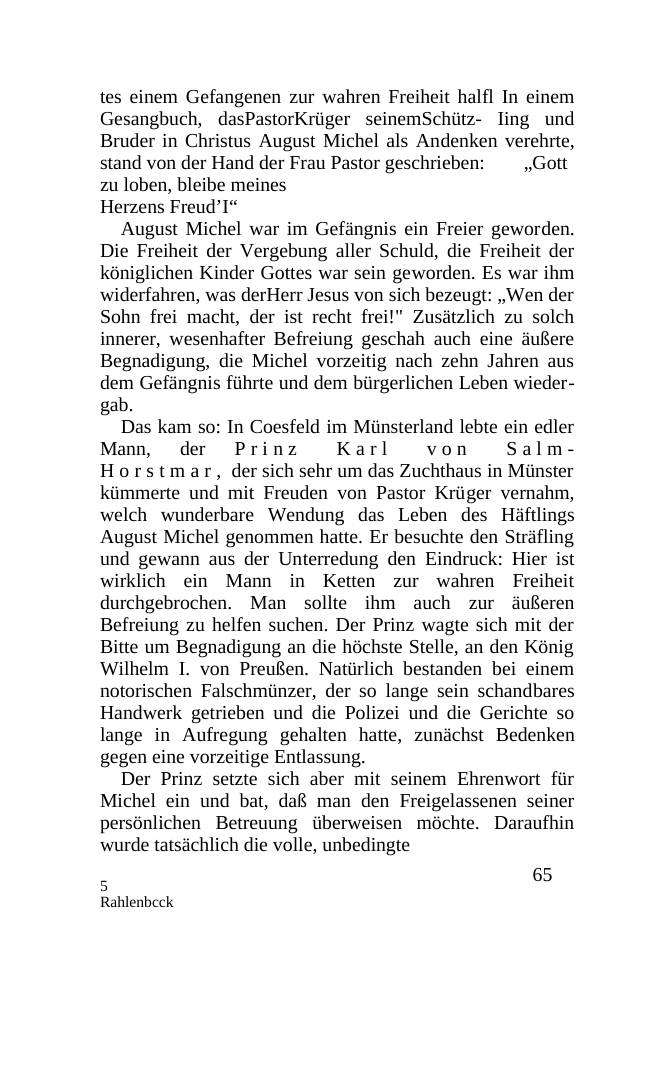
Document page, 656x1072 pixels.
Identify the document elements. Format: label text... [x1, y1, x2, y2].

text Das kam so: In Coesfeld im Münsterland lebte ein edler Mann, der Prinz Karl von Salm- Horstmar, der sich sehr um das Zuchthaus in Münster kümmerte und mit Freuden von Pastor Krüger vernahm, welch wunderbare Wendung das Leben des Häftlings August Michel genommen hatte. Er besuchte den Sträfling und gewann aus der Unterredung den Eindruck: Hier ist wirklich ein Mann in Ketten zur wahren Freiheit durchgebrochen. Man sollte ihm auch zur äußeren Befreiung zu helfen suchen. Der Prinz wagte sich mit der Bitte um Begnadigung an die höchste Stelle, an den König Wilhelm I. von Preußen. Natürlich bestanden bei einem notorischen Falschmünzer, der so lange sein schandbares Handwerk getrieben und die Polizei und die Gerichte so lange in Aufregung gehalten hatte, zunächst Bedenken gegen eine vorzeitige Entlassung. [100, 416, 575, 768]
text August Michel war im Gefängnis ein Freier geworden. Die Freiheit der Vergebung aller Schuld, die Freiheit der königlichen Kinder Gottes war sein geworden. Es war ihm widerfahren, was derHerr Jesus von sich bezeugt: „Wen der Sohn frei macht, der ist recht frei!" Zusätzlich zu solch innerer, wesenhafter Befreiung geschah auch eine äußere Begnadigung, die Michel vorzeitig nach zehn Jahren aus dem Gefängnis führte und dem bürgerlichen Leben wiedergab. [100, 218, 575, 416]
text tes einem Gefangenen zur wahren Freiheit halfl In einem Gesangbuch, dasPastorKrüger seinemSchütz- Iing und Bruder in Christus August Michel als Andenken verehrte, stand von der Hand der Frau Pastor geschrieben: „Gott zu loben, bleibe meines [100, 86, 575, 196]
text Der Prinz setzte sich aber mit seinem Ehrenwort für Michel ein und bat, daß man den Freigelassenen seiner persönlichen Betreuung überweisen möchte. Daraufhin wurde tatsächlich die volle, unbedingte [100, 768, 575, 856]
text 5 Rahlenbcck [100, 879, 656, 911]
text Herzens Freud’I“ [100, 196, 656, 218]
